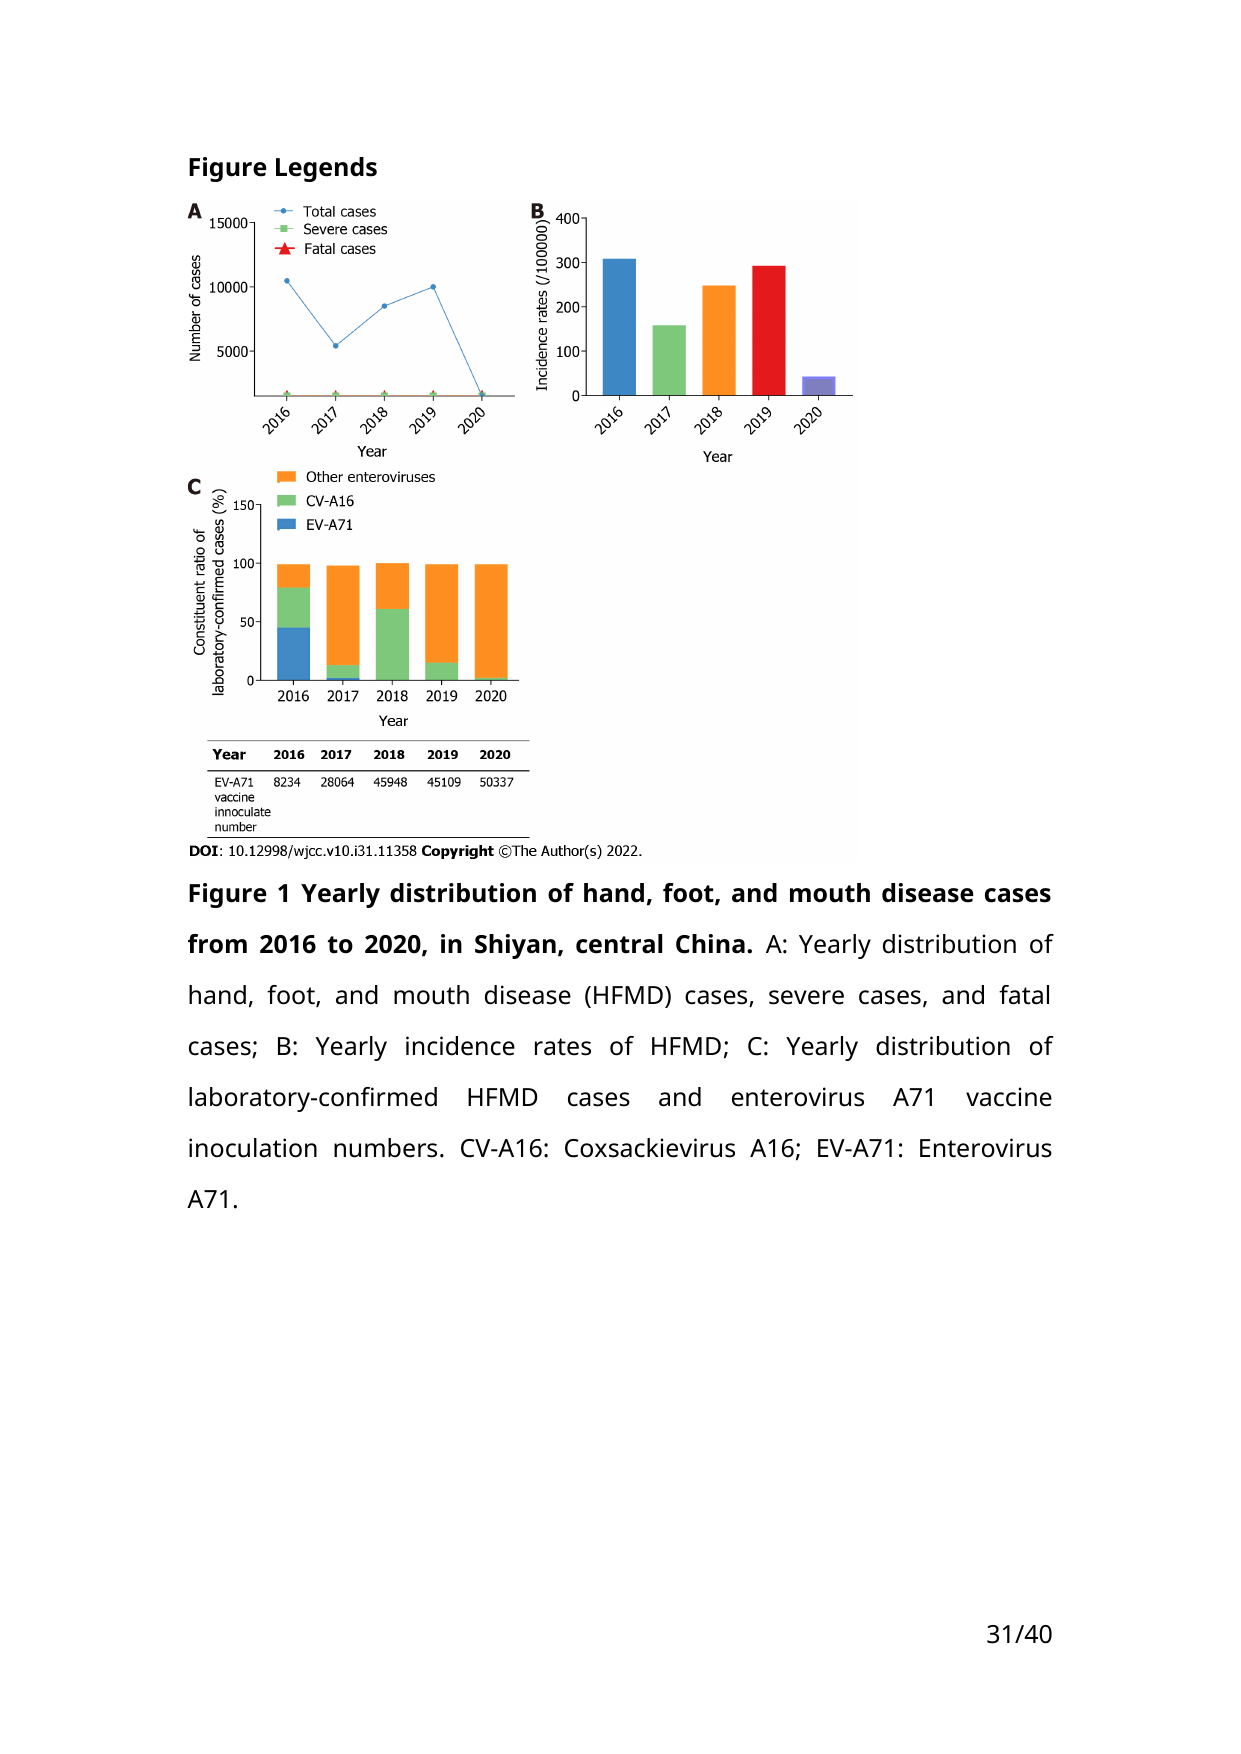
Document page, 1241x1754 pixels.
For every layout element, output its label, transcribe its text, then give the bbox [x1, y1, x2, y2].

text Figure 1 Yearly distribution of hand, foot, and mouth disease cases from 2016 to 2020, in Shiyan, central China. A: Yearly distribution of hand, foot, and mouth disease (HFMD) cases, severe cases, and fatal cases; B: Yearly incidence rates of HFMD; C: Yearly distribution of laboratory-confirmed HFMD cases and enterovirus A71 vaccine inoculation numbers. CV-A16: Coxsackievirus A16; EV-A71: Enterovirus A71. [187, 876, 1053, 1216]
picture [187, 201, 861, 862]
text Figure Legends [187, 150, 1053, 184]
